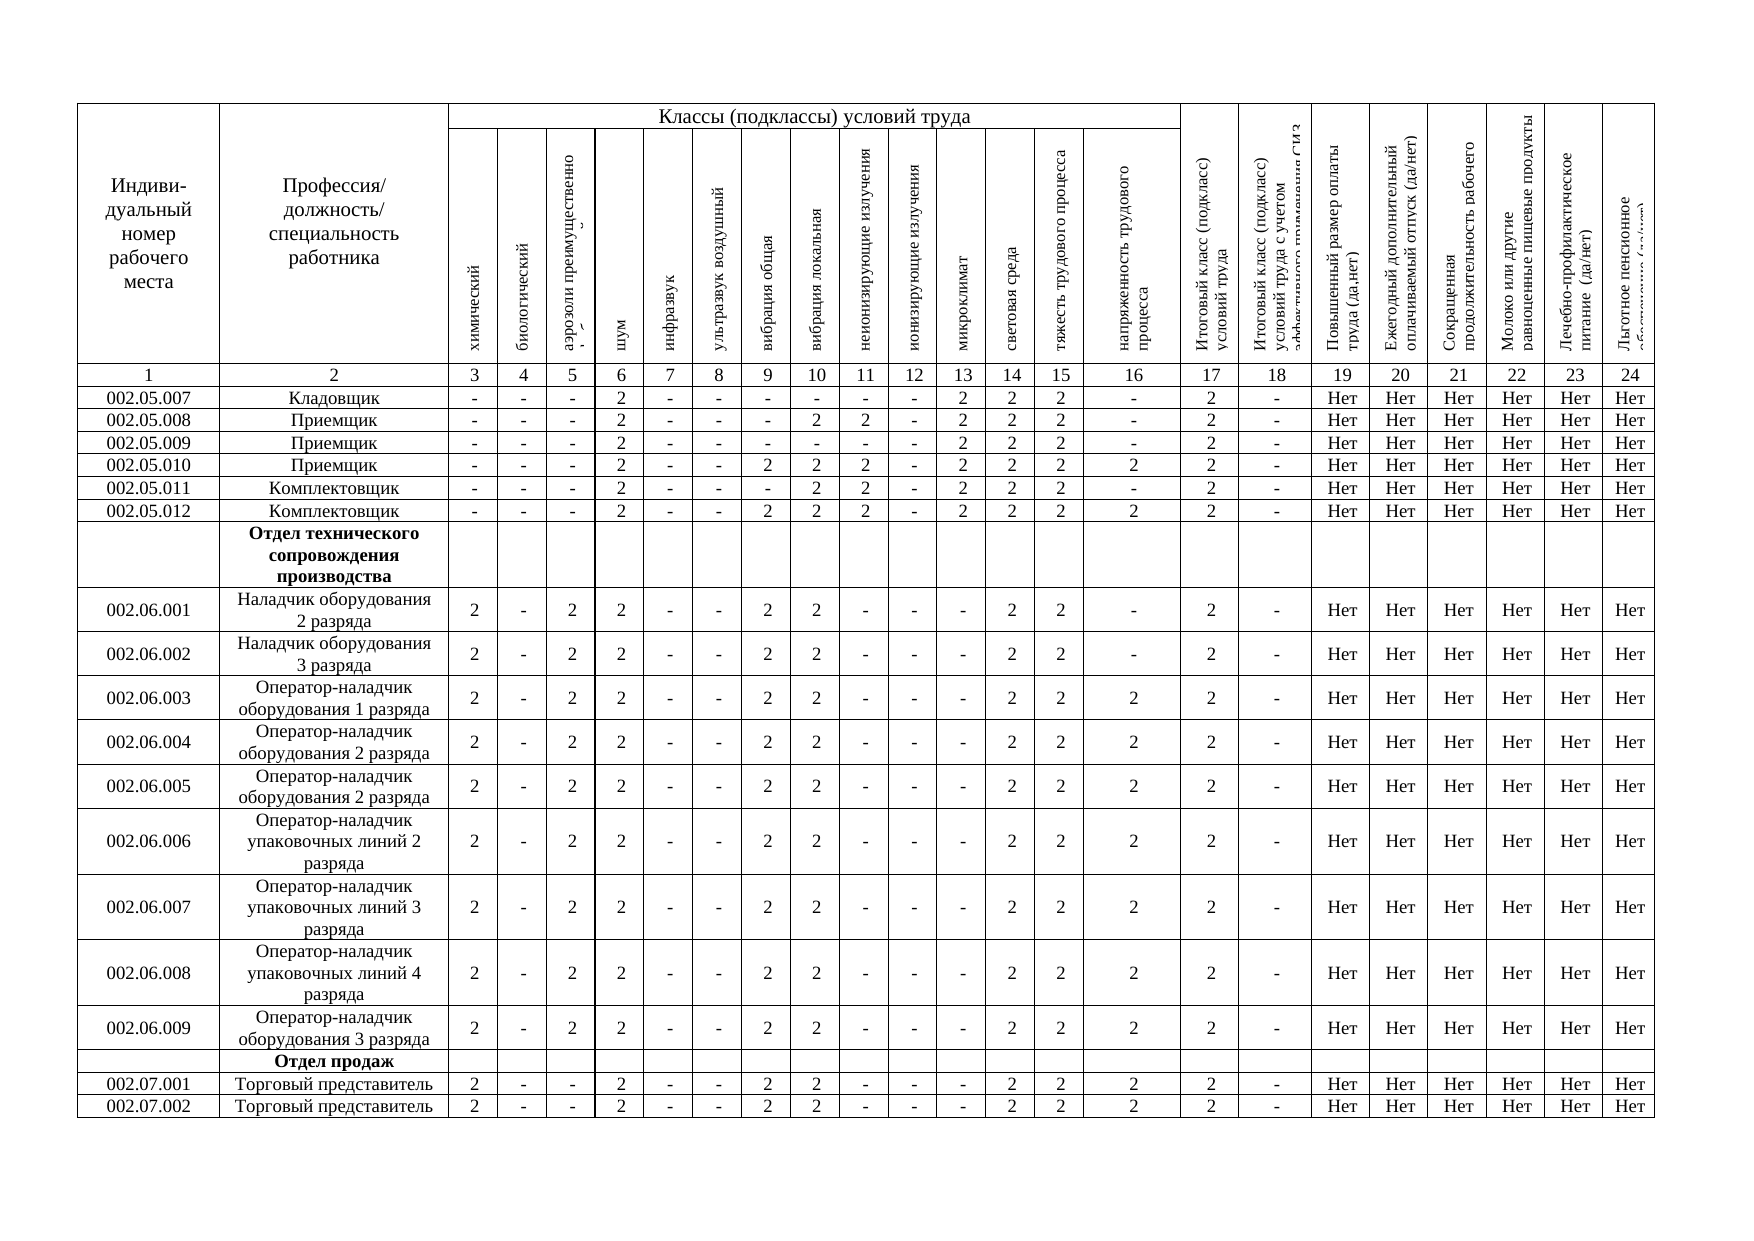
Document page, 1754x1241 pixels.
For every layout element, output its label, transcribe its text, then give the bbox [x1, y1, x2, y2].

table_cell - [547, 1073, 594, 1094]
table_cell 8 [693, 364, 741, 386]
table_cell Нет [1428, 454, 1486, 476]
table_cell - [498, 409, 546, 431]
table_cell 2 [547, 1006, 594, 1049]
table_cell 24 [1603, 364, 1654, 386]
table_cell 2 [1035, 477, 1083, 498]
table_cell 2 [742, 1006, 790, 1049]
table_cell - [840, 1073, 888, 1094]
table_cell - [693, 676, 741, 719]
table_cell Нет [1545, 1073, 1602, 1094]
table_cell [1312, 1050, 1369, 1072]
table_cell Нет [1545, 588, 1602, 631]
table_cell Нет [1370, 809, 1427, 873]
table_cell 2 [1035, 809, 1083, 873]
table_cell [937, 522, 985, 587]
table_cell 2 [1181, 454, 1238, 476]
table_cell - [937, 1006, 985, 1049]
table_cell 2 [1181, 632, 1238, 675]
table_cell Оператор-наладчик оборудования 1 разряда [220, 676, 448, 719]
table_cell 15 [1035, 364, 1083, 386]
table_cell Нет [1487, 454, 1544, 476]
table_cell 16 [1084, 364, 1180, 386]
table_cell [693, 1050, 741, 1072]
table_cell 2 [596, 1095, 643, 1117]
table_header Молоко или другие равноценные пищевые продукты (да/нет) [1487, 104, 1544, 363]
table_cell 2 [791, 676, 839, 719]
table_cell 002.05.009 [78, 432, 219, 453]
table_cell - [693, 632, 741, 675]
table_cell 2 [1084, 500, 1180, 521]
table_cell 2 [986, 676, 1034, 719]
table_header Сокращенная продолжительность рабочего времени (да/нет) [1428, 104, 1486, 363]
table_cell Нет [1545, 387, 1602, 408]
table_cell 2 [1084, 676, 1180, 719]
table_cell Нет [1603, 1006, 1654, 1049]
table_cell 23 [1545, 364, 1602, 386]
table_cell Нет [1487, 500, 1544, 521]
table_cell 2 [937, 500, 985, 521]
table_cell Нет [1545, 875, 1602, 939]
table_cell - [547, 387, 594, 408]
table_cell [1545, 522, 1602, 587]
table_cell 2 [986, 875, 1034, 939]
table_header Итоговый класс (подкласс) условий труда [1181, 104, 1238, 363]
table_cell микроклимат [937, 129, 985, 363]
table_cell - [498, 676, 546, 719]
table_cell 2 [1181, 500, 1238, 521]
table_cell 2 [791, 1073, 839, 1094]
table_cell - [644, 454, 692, 476]
table_cell 2 [937, 409, 985, 431]
table_cell - [889, 477, 936, 498]
table_cell 2 [791, 875, 839, 939]
table_cell 002.05.011 [78, 477, 219, 498]
table_cell - [644, 1006, 692, 1049]
table_cell Нет [1312, 409, 1369, 431]
table_cell - [693, 409, 741, 431]
table_cell - [644, 632, 692, 675]
table_cell Нет [1487, 588, 1544, 631]
table_cell - [547, 454, 594, 476]
table_cell 2 [1181, 875, 1238, 939]
table_cell - [840, 1095, 888, 1117]
table_cell - [840, 1006, 888, 1049]
table_cell Нет [1603, 588, 1654, 631]
table_cell Нет [1312, 676, 1369, 719]
table_cell - [547, 432, 594, 453]
table_cell - [693, 454, 741, 476]
table_cell инфразвук [644, 129, 692, 363]
table_cell 2 [1084, 809, 1180, 873]
table_cell Оператор-наладчик упаковочных линий 2 разряда [220, 809, 448, 873]
table_cell - [937, 588, 985, 631]
table_cell 2 [742, 676, 790, 719]
table_cell Нет [1545, 1006, 1602, 1049]
table_cell - [840, 940, 888, 1005]
table_cell - [1239, 1095, 1311, 1117]
table_cell 002.06.003 [78, 676, 219, 719]
table_cell Нет [1487, 632, 1544, 675]
table_cell 2 [547, 676, 594, 719]
table_cell 12 [889, 364, 936, 386]
table_cell Нет [1370, 765, 1427, 808]
table_cell Нет [1312, 1073, 1369, 1094]
table_cell Нет [1487, 765, 1544, 808]
table_cell 2 [1035, 432, 1083, 453]
table_cell 2 [1181, 477, 1238, 498]
table_cell Нет [1370, 940, 1427, 1005]
table_cell Нет [1487, 875, 1544, 939]
table_cell 002.06.004 [78, 720, 219, 763]
table_cell Нет [1545, 676, 1602, 719]
table_cell Нет [1487, 720, 1544, 763]
table_cell - [889, 875, 936, 939]
table_cell 002.05.008 [78, 409, 219, 431]
table_cell Нет [1312, 875, 1369, 939]
table_cell Нет [1428, 809, 1486, 873]
table_cell Оператор-наладчик упаковочных линий 3 разряда [220, 875, 448, 939]
table_cell 2 [1035, 588, 1083, 631]
table_cell 2 [840, 500, 888, 521]
table_cell - [1084, 632, 1180, 675]
table_cell - [449, 454, 497, 476]
table_cell Нет [1545, 454, 1602, 476]
table_cell - [889, 1095, 936, 1117]
table_cell - [498, 720, 546, 763]
table_cell 2 [596, 454, 643, 476]
table_cell Нет [1370, 477, 1427, 498]
table_cell 2 [1084, 454, 1180, 476]
table_cell - [889, 720, 936, 763]
table_cell - [742, 432, 790, 453]
table_cell [1370, 522, 1427, 587]
table_cell Комплектовщик [220, 500, 448, 521]
table_cell [596, 522, 643, 587]
table_cell 2 [986, 720, 1034, 763]
table_cell Нет [1428, 432, 1486, 453]
table_cell Нет [1428, 588, 1486, 631]
table_cell [840, 1050, 888, 1072]
table_cell - [889, 1006, 936, 1049]
table_cell 2 [449, 765, 497, 808]
table_cell Нет [1370, 632, 1427, 675]
table_cell 2 [791, 809, 839, 873]
table_cell Нет [1487, 477, 1544, 498]
table_cell 2 [1035, 1006, 1083, 1049]
table_cell [78, 1050, 219, 1072]
table_cell 2 [1084, 1073, 1180, 1094]
table_cell [1239, 522, 1311, 587]
table_cell - [644, 500, 692, 521]
table_cell Приемщик [220, 432, 448, 453]
table_cell - [547, 409, 594, 431]
table_cell - [889, 387, 936, 408]
table_cell Торговый представитель [220, 1095, 448, 1117]
table_cell 2 [547, 588, 594, 631]
table_cell 2 [547, 632, 594, 675]
table_cell 2 [742, 500, 790, 521]
table_cell 14 [986, 364, 1034, 386]
table_cell 2 [1084, 720, 1180, 763]
table_cell - [937, 632, 985, 675]
table_cell 2 [1035, 676, 1083, 719]
table_cell 2 [1035, 875, 1083, 939]
table_cell - [937, 940, 985, 1005]
table_cell - [889, 676, 936, 719]
table_cell Отдел продаж [220, 1050, 448, 1072]
table_cell биологический [498, 129, 546, 363]
table_cell 11 [840, 364, 888, 386]
table_cell - [644, 1073, 692, 1094]
table_cell - [1239, 588, 1311, 631]
table_cell Нет [1487, 1006, 1544, 1049]
table_cell 2 [791, 454, 839, 476]
table_cell неионизирующие излучения [840, 129, 888, 363]
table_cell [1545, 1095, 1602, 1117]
table_cell - [1239, 1006, 1311, 1049]
table_cell [1603, 522, 1654, 587]
table_cell 2 [1181, 432, 1238, 453]
table_cell - [1239, 432, 1311, 453]
table_cell 2 [986, 940, 1034, 1005]
table_cell - [498, 632, 546, 675]
table_cell Наладчик оборудования 3 разряда [220, 632, 448, 675]
table_cell Нет [1428, 387, 1486, 408]
table_cell Нет [1312, 720, 1369, 763]
table_cell - [644, 387, 692, 408]
table_cell 2 [596, 765, 643, 808]
table_cell Нет [1312, 632, 1369, 675]
table_cell 2 [986, 477, 1034, 498]
table_cell - [644, 588, 692, 631]
table_cell Нет [1603, 809, 1654, 873]
table_cell Нет [1603, 720, 1654, 763]
table_cell Нет [1603, 875, 1654, 939]
table_cell - [889, 432, 936, 453]
table_cell 2 [742, 588, 790, 631]
table_cell Нет [1603, 409, 1654, 431]
table_cell [889, 1050, 936, 1072]
table_cell Нет [1428, 632, 1486, 675]
table_cell Нет [1487, 432, 1544, 453]
table_cell 19 [1312, 364, 1369, 386]
table_cell Нет [1428, 477, 1486, 498]
table_cell 2 [449, 1073, 497, 1094]
table_cell 5 [547, 364, 594, 386]
table_cell Нет [1370, 1095, 1427, 1117]
table_cell 2 [449, 1006, 497, 1049]
table_cell [596, 1050, 643, 1072]
table_cell - [547, 477, 594, 498]
table_cell 2 [449, 875, 497, 939]
table_cell 2 [1084, 1006, 1180, 1049]
table_cell химический [449, 129, 497, 363]
table_cell - [498, 940, 546, 1005]
table_cell - [644, 809, 692, 873]
table_cell 2 [596, 500, 643, 521]
table_cell [498, 1050, 546, 1072]
table_cell - [644, 875, 692, 939]
table_cell - [693, 1073, 741, 1094]
table_cell 2 [547, 940, 594, 1005]
table_cell - [498, 432, 546, 453]
table_cell 2 [742, 1073, 790, 1094]
table_cell 2 [596, 432, 643, 453]
table_cell 002.06.005 [78, 765, 219, 808]
table_cell 2 [547, 809, 594, 873]
table_cell 2 [1181, 809, 1238, 873]
table_cell - [937, 676, 985, 719]
table_cell - [840, 588, 888, 631]
table_cell Нет [1312, 940, 1369, 1005]
table_cell - [1084, 477, 1180, 498]
table_cell - [742, 477, 790, 498]
table_cell Нет [1428, 1073, 1486, 1094]
table_cell - [498, 1095, 546, 1117]
table_cell 002.07.002 [78, 1095, 219, 1117]
table_cell - [644, 1095, 692, 1117]
table_cell 2 [1035, 500, 1083, 521]
table_cell - [1239, 632, 1311, 675]
table_cell 2 [791, 500, 839, 521]
table_cell Нет [1312, 1095, 1369, 1117]
table_cell - [1084, 432, 1180, 453]
table_cell 2 [547, 720, 594, 763]
table_cell [742, 522, 790, 587]
table_cell Нет [1545, 409, 1602, 431]
table_cell - [693, 720, 741, 763]
table_cell - [889, 809, 936, 873]
table_cell - [937, 875, 985, 939]
table_cell Нет [1370, 387, 1427, 408]
table_cell Нет [1370, 409, 1427, 431]
table_cell 2 [449, 632, 497, 675]
table_cell Нет [1487, 809, 1544, 873]
table_cell 2 [742, 1095, 790, 1117]
table_cell - [937, 765, 985, 808]
table_cell 2 [596, 676, 643, 719]
table_cell 2 [791, 765, 839, 808]
table_cell - [1239, 500, 1311, 521]
table_cell 2 [986, 1073, 1034, 1094]
table_cell аэрозоли преимущественно фиброгенного действия [547, 129, 594, 363]
table_cell - [889, 632, 936, 675]
table_cell 2 [1035, 409, 1083, 431]
table_cell 2 [1084, 1095, 1180, 1117]
table_cell [1428, 1050, 1486, 1072]
table_cell [1545, 1050, 1602, 1072]
table_cell Нет [1545, 720, 1602, 763]
table_cell 17 [1181, 364, 1238, 386]
table_cell Нет [1487, 676, 1544, 719]
table_cell 2 [1181, 1006, 1238, 1049]
table_cell 2 [596, 409, 643, 431]
table_cell - [840, 809, 888, 873]
table_cell Кладовщик [220, 387, 448, 408]
table_cell 002.05.010 [78, 454, 219, 476]
table_cell Нет [1487, 387, 1544, 408]
table_cell Нет [1370, 875, 1427, 939]
table_cell Нет [1545, 432, 1602, 453]
table_cell - [547, 500, 594, 521]
table_cell [547, 522, 594, 587]
table_cell [1487, 1050, 1544, 1072]
table_cell 2 [1181, 1073, 1238, 1094]
table_cell [986, 522, 1034, 587]
table_cell - [498, 1073, 546, 1094]
table_cell - [644, 676, 692, 719]
table_cell [1428, 522, 1486, 587]
table_cell - [693, 387, 741, 408]
table_cell Нет [1312, 809, 1369, 873]
table_cell Нет [1487, 409, 1544, 431]
table_header Лечебно-профилактическое питание (да/нет) [1545, 104, 1602, 363]
table_cell 2 [1084, 875, 1180, 939]
table_cell - [693, 765, 741, 808]
table_cell [693, 522, 741, 587]
table_cell 22 [1487, 364, 1544, 386]
table_cell - [742, 409, 790, 431]
table_cell [1035, 1050, 1083, 1072]
table_cell Нет [1603, 676, 1654, 719]
table_cell 2 [986, 1006, 1034, 1049]
table_cell 2 [986, 588, 1034, 631]
table_cell - [644, 765, 692, 808]
table_cell [1603, 1050, 1654, 1072]
table_cell Оператор-наладчик упаковочных линий 4 разряда [220, 940, 448, 1005]
table_cell - [644, 940, 692, 1005]
table_cell 2 [596, 632, 643, 675]
table_cell 7 [644, 364, 692, 386]
table_cell 2 [742, 809, 790, 873]
table_cell - [1239, 477, 1311, 498]
table_cell 2 [986, 454, 1034, 476]
table_cell [644, 1050, 692, 1072]
table_cell [1370, 1050, 1427, 1072]
table_cell [1239, 1050, 1311, 1072]
table_cell 3 [449, 364, 497, 386]
table_cell - [1239, 720, 1311, 763]
table_cell 2 [791, 720, 839, 763]
table_cell 2 [1035, 387, 1083, 408]
table_cell - [498, 765, 546, 808]
table_cell 2 [1035, 1073, 1083, 1094]
table_cell - [889, 409, 936, 431]
table_cell 2 [1181, 940, 1238, 1005]
table_cell [1084, 1050, 1180, 1072]
table_cell Нет [1603, 387, 1654, 408]
table_cell - [1084, 588, 1180, 631]
table_header Ежегодный дополнительный оплачиваемый отпуск (да/нет) [1370, 104, 1427, 363]
table_cell - [840, 676, 888, 719]
table_cell вибрация общая [742, 129, 790, 363]
table_cell 002.05.012 [78, 500, 219, 521]
table_cell 2 [791, 409, 839, 431]
table_cell - [1084, 409, 1180, 431]
table_cell Нет [1370, 720, 1427, 763]
table_cell - [1239, 940, 1311, 1005]
table_cell [449, 1050, 497, 1072]
table_cell - [693, 875, 741, 939]
table_cell Нет [1603, 632, 1654, 675]
table_header Льготное пенсионное обеспечение (да/нет) [1603, 104, 1654, 363]
table_cell - [644, 432, 692, 453]
table_cell Нет [1428, 940, 1486, 1005]
table_cell [78, 522, 219, 587]
table_cell Нет [1603, 940, 1654, 1005]
table_cell - [498, 809, 546, 873]
table_cell 2 [937, 454, 985, 476]
table_cell - [840, 765, 888, 808]
table_cell Нет [1603, 454, 1654, 476]
table_cell 13 [937, 364, 985, 386]
table_cell - [889, 588, 936, 631]
table_cell Нет [1487, 1095, 1544, 1117]
table_cell 2 [742, 632, 790, 675]
table_cell Нет [1370, 1006, 1427, 1049]
table_cell - [644, 409, 692, 431]
table_cell Нет [1428, 720, 1486, 763]
table_header Индивидуальный номер рабочего места [78, 104, 219, 363]
table_cell 2 [986, 409, 1034, 431]
table_cell - [791, 432, 839, 453]
table_cell Торговый представитель [220, 1073, 448, 1094]
table_cell Нет [1370, 432, 1427, 453]
table_cell 2 [449, 1095, 497, 1117]
table_cell - [1084, 387, 1180, 408]
table_cell 2 [449, 940, 497, 1005]
table_cell - [889, 454, 936, 476]
table_cell - [889, 940, 936, 1005]
table_cell Нет [1428, 765, 1486, 808]
table_header Профессия/ должность/ специальность работника [220, 104, 448, 363]
table_cell тяжесть трудового процесса [1035, 129, 1083, 363]
table_cell Нет [1370, 588, 1427, 631]
table_cell - [840, 632, 888, 675]
table_cell 2 [1035, 454, 1083, 476]
table_cell 2 [1181, 588, 1238, 631]
table_cell - [693, 1095, 741, 1117]
table_cell - [693, 588, 741, 631]
table_cell 2 [986, 1095, 1034, 1117]
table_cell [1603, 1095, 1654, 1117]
table_cell - [693, 1006, 741, 1049]
table_cell 002.06.002 [78, 632, 219, 675]
table_cell Комплектовщик [220, 477, 448, 498]
table_cell - [498, 1006, 546, 1049]
table_cell - [937, 1095, 985, 1117]
table_cell [840, 522, 888, 587]
table_cell 2 [840, 409, 888, 431]
table_cell - [449, 387, 497, 408]
table_cell 20 [1370, 364, 1427, 386]
table_cell - [449, 409, 497, 431]
table_cell световая среда [986, 129, 1034, 363]
table_cell 2 [1084, 940, 1180, 1005]
table_cell напряженность трудового процесса [1084, 129, 1180, 363]
table_cell - [1239, 387, 1311, 408]
table_cell 2 [937, 432, 985, 453]
table_header Итоговый класс (подкласс) условий труда с учетом эффективного применения СИЗ [1239, 104, 1311, 363]
table_cell Нет [1545, 632, 1602, 675]
table_cell - [547, 1095, 594, 1117]
table_cell 2 [596, 875, 643, 939]
table_cell - [498, 500, 546, 521]
table_cell Нет [1312, 387, 1369, 408]
table_cell - [644, 720, 692, 763]
table_cell 2 [1181, 409, 1238, 431]
table_cell 18 [1239, 364, 1311, 386]
table_cell 2 [596, 477, 643, 498]
table_cell Нет [1603, 1073, 1654, 1094]
table_cell Нет [1428, 1006, 1486, 1049]
table_cell - [498, 454, 546, 476]
table_cell Оператор-наладчик оборудования 2 разряда [220, 720, 448, 763]
table_cell Нет [1428, 409, 1486, 431]
table_header Классы (подклассы) условий труда [449, 104, 1180, 128]
table_cell 2 [791, 588, 839, 631]
table_cell Нет [1487, 1073, 1544, 1094]
table_cell - [498, 387, 546, 408]
table_cell [547, 1050, 594, 1072]
table_cell Нет [1312, 765, 1369, 808]
table_cell Нет [1545, 765, 1602, 808]
table_cell 2 [791, 1095, 839, 1117]
table_cell 2 [986, 500, 1034, 521]
table_cell - [1239, 676, 1311, 719]
table_cell [644, 522, 692, 587]
table_cell - [742, 387, 790, 408]
table_cell 2 [1084, 765, 1180, 808]
table_cell Отдел технического сопровождения производства [220, 522, 448, 587]
table_cell Нет [1428, 1095, 1486, 1117]
table_cell - [840, 720, 888, 763]
table_cell - [889, 765, 936, 808]
table_cell [986, 1050, 1034, 1072]
table_cell - [693, 477, 741, 498]
table_cell 002.06.001 [78, 588, 219, 631]
table_cell Нет [1603, 500, 1654, 521]
table_cell - [498, 875, 546, 939]
table_cell 002.05.007 [78, 387, 219, 408]
table_cell 2 [449, 809, 497, 873]
table_cell [937, 1050, 985, 1072]
table_cell 2 [1035, 765, 1083, 808]
table_cell 2 [1181, 765, 1238, 808]
table_cell 2 [986, 432, 1034, 453]
table_cell - [693, 500, 741, 521]
table_cell 2 [596, 940, 643, 1005]
table_cell 2 [547, 875, 594, 939]
table_cell 002.06.006 [78, 809, 219, 873]
table_cell Нет [1545, 500, 1602, 521]
table_cell 002.07.001 [78, 1073, 219, 1094]
table_cell 9 [742, 364, 790, 386]
table_cell [449, 522, 497, 587]
table_cell 2 [742, 720, 790, 763]
table_cell 2 [986, 765, 1034, 808]
table_cell 2 [1035, 1095, 1083, 1117]
table_cell - [937, 1073, 985, 1094]
table_cell 2 [986, 387, 1034, 408]
table_cell 2 [1181, 720, 1238, 763]
table_cell Нет [1428, 500, 1486, 521]
table_cell 21 [1428, 364, 1486, 386]
table_cell 2 [449, 720, 497, 763]
table_cell 2 [220, 364, 448, 386]
table_cell 2 [840, 454, 888, 476]
table_cell 2 [1035, 720, 1083, 763]
table_cell - [937, 720, 985, 763]
table_cell 2 [449, 588, 497, 631]
table_cell - [693, 940, 741, 1005]
table_cell 2 [1181, 676, 1238, 719]
table_cell [1487, 522, 1544, 587]
table_cell 002.06.007 [78, 875, 219, 939]
table_cell Нет [1603, 765, 1654, 808]
table_cell [889, 522, 936, 587]
table_cell Нет [1487, 940, 1544, 1005]
table_cell 002.06.008 [78, 940, 219, 1005]
table_cell [791, 1050, 839, 1072]
table_cell Оператор-наладчик оборудования 3 разряда [220, 1006, 448, 1049]
table_cell Нет [1603, 477, 1654, 498]
table_cell шум [596, 129, 643, 363]
table_cell Нет [1370, 454, 1427, 476]
table_cell 2 [742, 940, 790, 1005]
table_cell 2 [986, 632, 1034, 675]
table_cell Приемщик [220, 409, 448, 431]
table_cell 2 [1181, 387, 1238, 408]
table_cell Нет [1312, 500, 1369, 521]
table_cell - [498, 477, 546, 498]
table_cell [1035, 522, 1083, 587]
table_cell - [889, 1073, 936, 1094]
table_cell Оператор-наладчик оборудования 2 разряда [220, 765, 448, 808]
table_cell Нет [1545, 477, 1602, 498]
table_cell Нет [1312, 477, 1369, 498]
table_cell - [791, 387, 839, 408]
table_cell [1181, 1050, 1238, 1072]
table_cell [791, 522, 839, 587]
table_cell 4 [498, 364, 546, 386]
table_cell 2 [791, 477, 839, 498]
table_cell [1181, 522, 1238, 587]
table_cell - [889, 500, 936, 521]
table_cell [498, 522, 546, 587]
table_cell ионизирующие излучения [889, 129, 936, 363]
table_cell 2 [596, 588, 643, 631]
table_cell 2 [547, 765, 594, 808]
table_cell 2 [937, 477, 985, 498]
table_cell 2 [596, 387, 643, 408]
table_cell - [1239, 409, 1311, 431]
table_cell - [1239, 765, 1311, 808]
table_cell 2 [791, 1006, 839, 1049]
table_cell - [449, 477, 497, 498]
table_cell - [693, 809, 741, 873]
table_cell 2 [1035, 940, 1083, 1005]
table_header Повышенный размер оплаты труда (да,нет) [1312, 104, 1369, 363]
table_cell 2 [596, 1073, 643, 1094]
table_cell Нет [1428, 676, 1486, 719]
table_cell Наладчик оборудования 2 разряда [220, 588, 448, 631]
table_cell 2 [449, 676, 497, 719]
table_cell [1312, 522, 1369, 587]
table_cell Нет [1312, 1006, 1369, 1049]
table_cell 2 [742, 765, 790, 808]
table_cell вибрация локальная [791, 129, 839, 363]
table_cell - [644, 477, 692, 498]
table_cell Нет [1312, 432, 1369, 453]
table_cell 2 [1181, 1095, 1238, 1117]
table_cell 6 [596, 364, 643, 386]
table_cell - [840, 432, 888, 453]
table_cell Нет [1312, 588, 1369, 631]
table_cell - [1239, 454, 1311, 476]
table_cell - [498, 588, 546, 631]
table_cell 2 [937, 387, 985, 408]
table_cell 002.06.009 [78, 1006, 219, 1049]
table_cell - [840, 875, 888, 939]
table_cell Нет [1545, 940, 1602, 1005]
table_cell 2 [986, 809, 1034, 873]
table_cell - [449, 500, 497, 521]
table_cell ультразвук воздушный [693, 129, 741, 363]
table_cell Нет [1312, 454, 1369, 476]
table_cell Нет [1370, 676, 1427, 719]
table_cell 2 [596, 1006, 643, 1049]
table_cell 2 [596, 720, 643, 763]
table_cell - [1239, 1073, 1311, 1094]
table_cell - [1239, 875, 1311, 939]
table_cell - [449, 432, 497, 453]
table_cell 2 [791, 632, 839, 675]
table_cell - [1239, 809, 1311, 873]
table_cell Приемщик [220, 454, 448, 476]
table_cell [742, 1050, 790, 1072]
table_cell 10 [791, 364, 839, 386]
table_cell - [840, 387, 888, 408]
table_cell 2 [742, 454, 790, 476]
table_cell 2 [791, 940, 839, 1005]
table_cell Нет [1370, 500, 1427, 521]
table_cell 2 [1035, 632, 1083, 675]
table_cell Нет [1603, 432, 1654, 453]
table_cell 2 [840, 477, 888, 498]
table_cell Нет [1545, 809, 1602, 873]
table_cell [1084, 522, 1180, 587]
table_cell - [937, 809, 985, 873]
table_cell - [693, 432, 741, 453]
table_cell 2 [742, 875, 790, 939]
table_cell 2 [596, 809, 643, 873]
table_cell Нет [1370, 1073, 1427, 1094]
table_cell 1 [78, 364, 219, 386]
table_cell Нет [1428, 875, 1486, 939]
